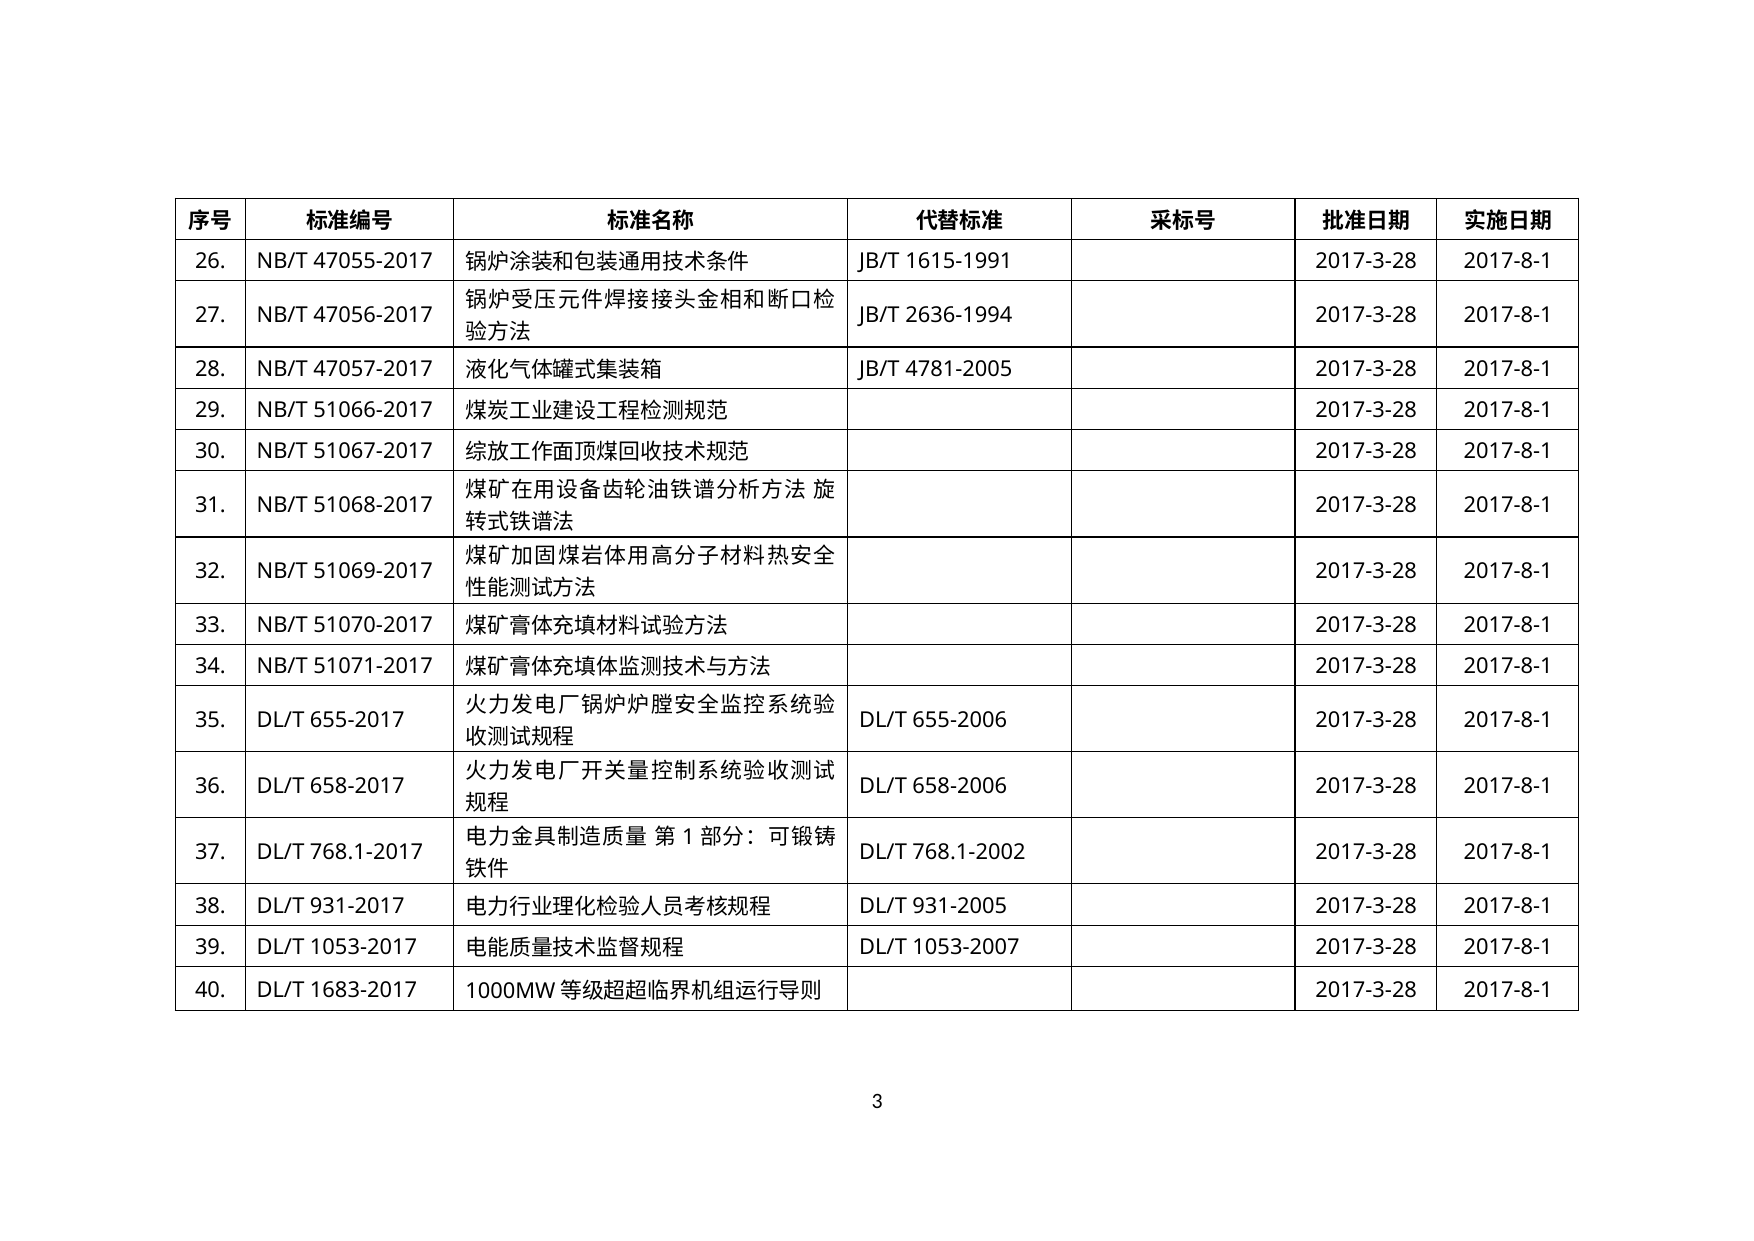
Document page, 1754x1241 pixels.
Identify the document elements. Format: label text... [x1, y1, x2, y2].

table_cell [1072, 430, 1294, 470]
table_cell [1072, 926, 1294, 966]
table_cell [176, 281, 245, 346]
table_cell 2017-8-1 [1437, 471, 1578, 536]
table_cell NB/T 51070-2017 [246, 604, 453, 644]
table_cell [848, 538, 1071, 602]
table_cell 综放工作面顶煤回收技术规范 [454, 430, 847, 470]
table_cell 电力行业理化检验人员考核规程 [454, 884, 847, 925]
table_cell 2017-8-1 [1437, 752, 1578, 817]
table_cell 2017-3-28 [1296, 752, 1436, 817]
table_cell [176, 240, 245, 280]
table_cell 液化气体罐式集装箱 [454, 348, 847, 388]
table_header 采标号 [1072, 199, 1294, 239]
table_cell 2017-3-28 [1296, 430, 1436, 470]
table_cell DL/T 931-2017 [246, 884, 453, 925]
table_cell [1072, 686, 1294, 751]
table_header 标准名称 [454, 199, 847, 239]
table_cell 2017-3-28 [1296, 281, 1436, 346]
table_cell 煤矿加固煤岩体用高分子材料热安全性能测试方法 [454, 538, 847, 602]
table_header 代替标准 [848, 199, 1071, 239]
table_cell [176, 538, 245, 602]
table_cell JB/T 2636-1994 [848, 281, 1071, 346]
table_cell [848, 389, 1071, 429]
table_cell [848, 430, 1071, 470]
table_cell [176, 818, 245, 883]
table_cell 1000MW等级超超临界机组运行导则 [454, 967, 847, 1010]
table_cell 2017-3-28 [1296, 471, 1436, 536]
table_cell NB/T 51071-2017 [246, 645, 453, 685]
table_cell 2017-3-28 [1296, 645, 1436, 685]
table_cell 2017-3-28 [1296, 686, 1436, 751]
table_cell [1072, 752, 1294, 817]
table_cell [848, 967, 1071, 1010]
table_cell 2017-3-28 [1296, 348, 1436, 388]
table_cell [1072, 967, 1294, 1010]
table_cell NB/T 47056-2017 [246, 281, 453, 346]
table_cell DL/T 1053-2017 [246, 926, 453, 966]
table_cell DL/T 768.1-2002 [848, 818, 1071, 883]
table_cell NB/T 51068-2017 [246, 471, 453, 536]
table_cell 2017-3-28 [1296, 240, 1436, 280]
table_cell 2017-3-28 [1296, 967, 1436, 1010]
table_cell [176, 389, 245, 429]
table_header 序号 [176, 199, 245, 239]
table_cell [848, 471, 1071, 536]
table_cell 2017-8-1 [1437, 604, 1578, 644]
table_cell DL/T 1683-2017 [246, 967, 453, 1010]
table_cell 锅炉受压元件焊接接头金相和断口检验方法 [454, 281, 847, 346]
table_header 标准编号 [246, 199, 453, 239]
table_cell [1072, 604, 1294, 644]
table_cell [176, 430, 245, 470]
table_cell DL/T 658-2017 [246, 752, 453, 817]
table_cell 2017-8-1 [1437, 926, 1578, 966]
table_cell 2017-3-28 [1296, 604, 1436, 644]
table_cell [1072, 240, 1294, 280]
table_cell JB/T 1615-1991 [848, 240, 1071, 280]
table_cell 2017-3-28 [1296, 884, 1436, 925]
table_cell NB/T 47055-2017 [246, 240, 453, 280]
table_cell 2017-8-1 [1437, 281, 1578, 346]
table_cell [176, 967, 245, 1010]
table_cell 2017-8-1 [1437, 240, 1578, 280]
table_cell [176, 645, 245, 685]
table_cell 电能质量技术监督规程 [454, 926, 847, 966]
table_cell NB/T 51067-2017 [246, 430, 453, 470]
table_header 实施日期 [1437, 199, 1578, 239]
table_cell [176, 752, 245, 817]
table_cell [1072, 281, 1294, 346]
table_cell [1072, 471, 1294, 536]
table_cell [176, 884, 245, 925]
table_cell NB/T 51066-2017 [246, 389, 453, 429]
table_cell [1072, 538, 1294, 602]
table_cell JB/T 4781-2005 [848, 348, 1071, 388]
table_cell DL/T 768.1-2017 [246, 818, 453, 883]
table_cell 火力发电厂锅炉炉膛安全监控系统验收测试规程 [454, 686, 847, 751]
table_cell DL/T 658-2006 [848, 752, 1071, 817]
table_cell 2017-8-1 [1437, 818, 1578, 883]
table_cell DL/T 931-2005 [848, 884, 1071, 925]
table_cell [1072, 645, 1294, 685]
table_cell [1072, 818, 1294, 883]
table_cell 煤矿在用设备齿轮油铁谱分析方法 旋转式铁谱法 [454, 471, 847, 536]
table_cell [1072, 348, 1294, 388]
table_cell [1072, 389, 1294, 429]
table_cell [848, 604, 1071, 644]
table_cell DL/T 655-2017 [246, 686, 453, 751]
table_cell 2017-8-1 [1437, 884, 1578, 925]
table_cell 2017-8-1 [1437, 538, 1578, 602]
table_cell 电力金具制造质量 第1部分：可锻铸铁件 [454, 818, 847, 883]
table_cell 2017-8-1 [1437, 686, 1578, 751]
table_cell 2017-3-28 [1296, 926, 1436, 966]
table_cell 2017-8-1 [1437, 348, 1578, 388]
table_cell 2017-8-1 [1437, 967, 1578, 1010]
table_cell 火力发电厂开关量控制系统验收测试规程 [454, 752, 847, 817]
table_cell [176, 926, 245, 966]
table_cell 2017-8-1 [1437, 389, 1578, 429]
table_cell 锅炉涂装和包装通用技术条件 [454, 240, 847, 280]
table_cell [848, 645, 1071, 685]
table_cell 2017-8-1 [1437, 645, 1578, 685]
table_cell NB/T 51069-2017 [246, 538, 453, 602]
table_cell [176, 348, 245, 388]
table_cell 2017-3-28 [1296, 538, 1436, 602]
table_cell 2017-3-28 [1296, 818, 1436, 883]
table_cell 煤炭工业建设工程检测规范 [454, 389, 847, 429]
table_cell 2017-8-1 [1437, 430, 1578, 470]
table_cell [176, 471, 245, 536]
table_cell DL/T 1053-2007 [848, 926, 1071, 966]
table_cell [176, 686, 245, 751]
table_cell NB/T 47057-2017 [246, 348, 453, 388]
table_cell 煤矿膏体充填体监测技术与方法 [454, 645, 847, 685]
table_cell 2017-3-28 [1296, 389, 1436, 429]
table_header 批准日期 [1296, 199, 1436, 239]
table_cell [1072, 884, 1294, 925]
table_cell 煤矿膏体充填材料试验方法 [454, 604, 847, 644]
table_cell DL/T 655-2006 [848, 686, 1071, 751]
table_cell [176, 604, 245, 644]
